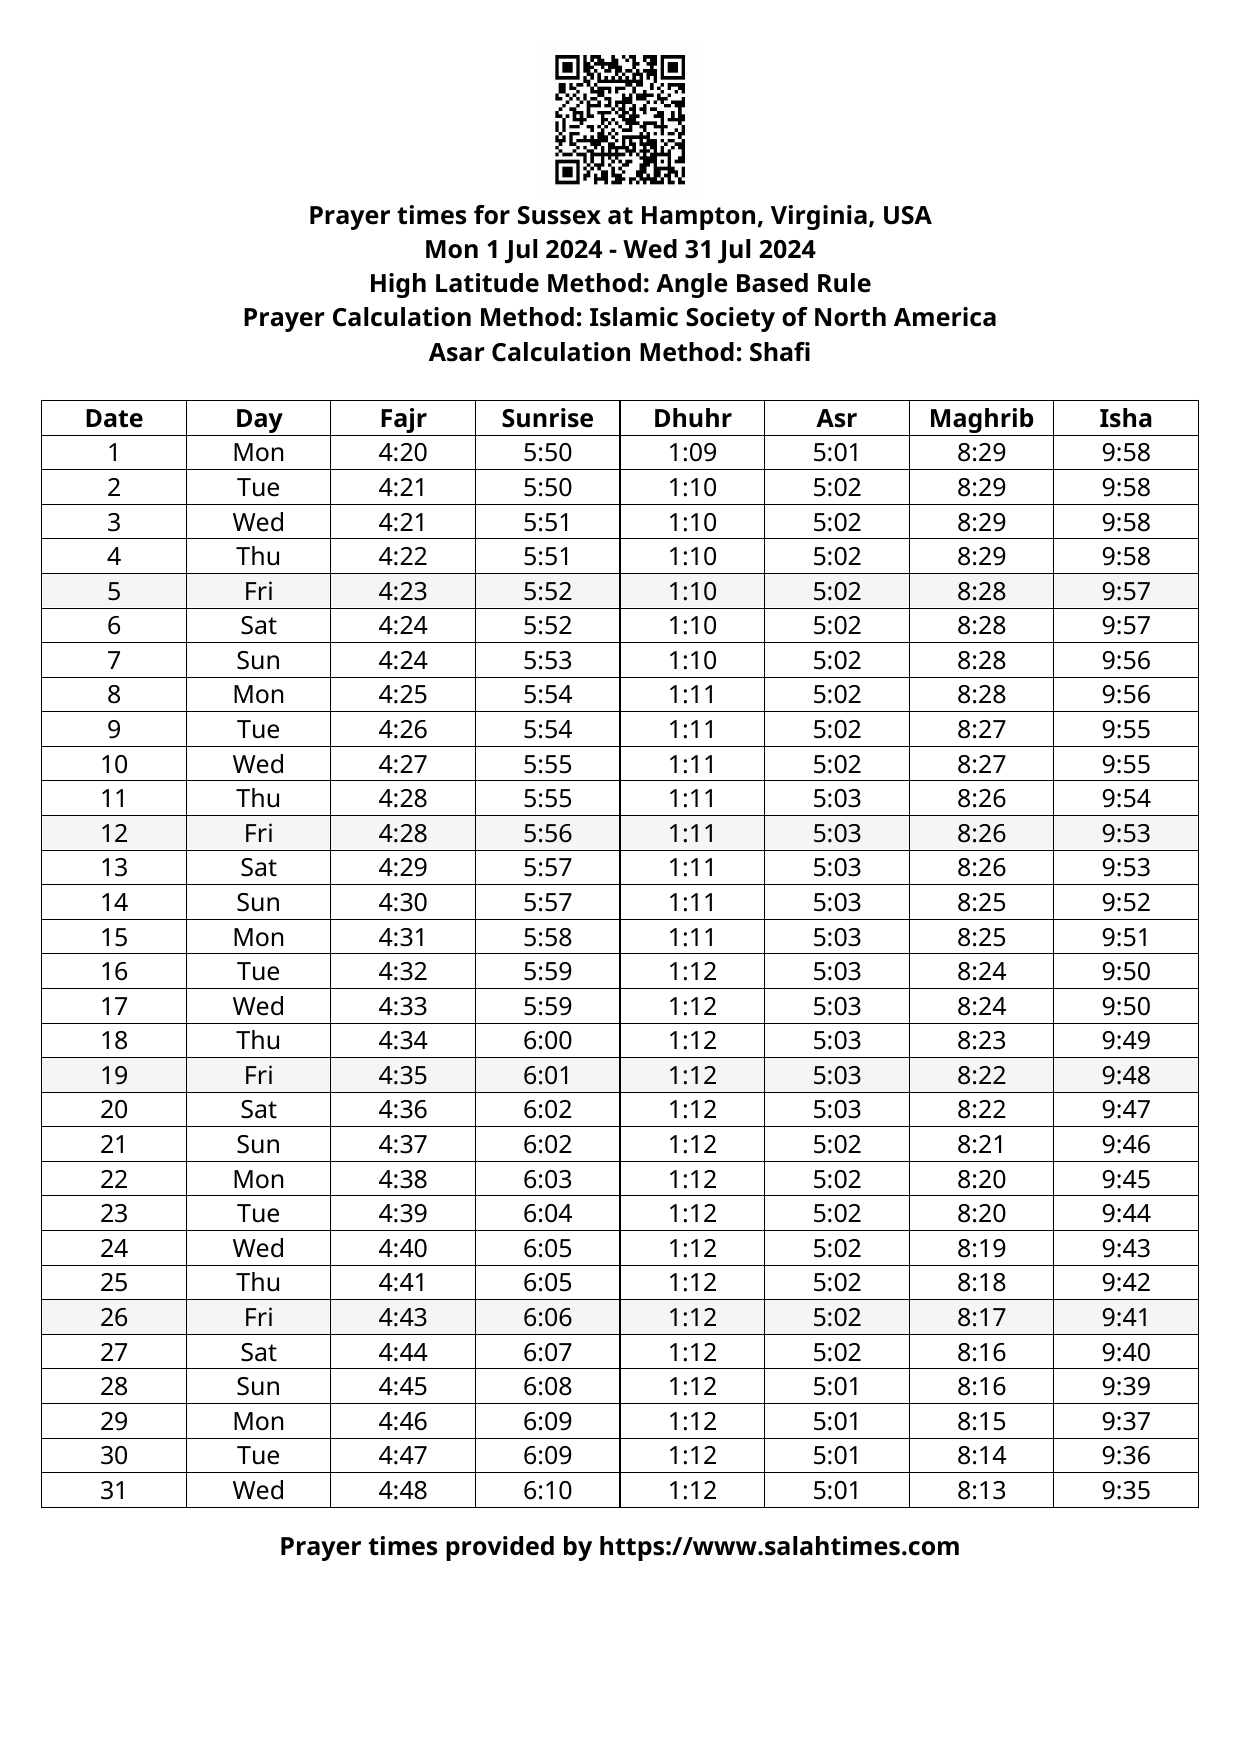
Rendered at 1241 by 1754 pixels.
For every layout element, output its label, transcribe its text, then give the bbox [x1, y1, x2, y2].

table_cell Mon [187, 1404, 330, 1437]
table_header Asr [765, 401, 909, 434]
table_cell 4:33 [331, 989, 475, 1022]
table_header Fajr [331, 401, 475, 434]
table_cell 9:58 [1054, 505, 1198, 538]
table_cell 6:09 [476, 1404, 619, 1437]
table_cell 9:53 [1054, 851, 1198, 884]
table_cell 5:03 [765, 920, 909, 953]
table_cell 6:00 [476, 1024, 619, 1057]
table_cell 4:35 [331, 1058, 475, 1092]
table_cell 5:03 [765, 989, 909, 1022]
table_cell 5:58 [476, 920, 619, 953]
table_cell 8:27 [910, 712, 1053, 746]
table_cell 5:02 [765, 1300, 909, 1334]
table_cell 1 [42, 436, 186, 469]
table_cell Thu [187, 1266, 330, 1299]
table_cell 5:54 [476, 678, 619, 711]
table_cell 6:10 [476, 1473, 619, 1507]
table_cell 9:45 [1054, 1162, 1198, 1195]
table_cell 11 [42, 781, 186, 815]
table_cell 1:12 [621, 1300, 764, 1334]
table_cell 8:26 [910, 851, 1053, 884]
table_cell 26 [42, 1300, 186, 1334]
table_cell 9:44 [1054, 1196, 1198, 1230]
table_cell 5:02 [765, 678, 909, 711]
table_cell 20 [42, 1093, 186, 1126]
table_cell 4:46 [331, 1404, 475, 1437]
table_cell 4:21 [331, 470, 475, 504]
table_cell 4:39 [331, 1196, 475, 1230]
table_cell 9:46 [1054, 1127, 1198, 1161]
table_cell 5:03 [765, 1024, 909, 1057]
table_cell 8:24 [910, 989, 1053, 1022]
table_header Date [42, 401, 186, 434]
table_cell 8:20 [910, 1196, 1053, 1230]
table_cell 1:12 [621, 1266, 764, 1299]
table_header Maghrib [910, 401, 1053, 434]
table_cell 5:03 [765, 954, 909, 988]
table_cell 4:45 [331, 1369, 475, 1403]
table_cell 9:49 [1054, 1024, 1198, 1057]
table_cell 9:41 [1054, 1300, 1198, 1334]
table_cell 5:55 [476, 747, 619, 780]
table_cell 8:19 [910, 1231, 1053, 1264]
table_cell 5:59 [476, 989, 619, 1022]
table_cell 1:12 [621, 1127, 764, 1161]
table_cell 7 [42, 643, 186, 677]
table_cell 4:23 [331, 574, 475, 607]
table_cell 4:44 [331, 1335, 475, 1368]
table_cell 8:29 [910, 436, 1053, 469]
table_cell 4:20 [331, 436, 475, 469]
table_cell 8:28 [910, 643, 1053, 677]
table_cell 1:11 [621, 712, 764, 746]
table_cell 8:24 [910, 954, 1053, 988]
table_cell 9:57 [1054, 574, 1198, 607]
table_cell 8:16 [910, 1369, 1053, 1403]
table_cell Sat [187, 609, 330, 642]
table_cell 9:58 [1054, 539, 1198, 573]
table_cell 9 [42, 712, 186, 746]
table_cell 10 [42, 747, 186, 780]
table_cell 5:02 [765, 643, 909, 677]
table_cell 4:28 [331, 816, 475, 849]
table_cell 8:29 [910, 505, 1053, 538]
table_cell 31 [42, 1473, 186, 1507]
table_cell 4:29 [331, 851, 475, 884]
table_cell 9:50 [1054, 989, 1198, 1022]
table_cell Sun [187, 1127, 330, 1161]
table_cell 5:50 [476, 436, 619, 469]
table_cell 9:55 [1054, 747, 1198, 780]
table_cell 9:48 [1054, 1058, 1198, 1092]
table_cell 1:12 [621, 954, 764, 988]
table_cell 15 [42, 920, 186, 953]
table_cell Sun [187, 885, 330, 919]
table_cell Thu [187, 539, 330, 573]
table_cell 12 [42, 816, 186, 849]
text Mon 1 Jul 2024 - Wed 31 Jul 2024 [42, 232, 1198, 266]
table_cell 4:22 [331, 539, 475, 573]
table_cell 4:37 [331, 1127, 475, 1161]
table_cell 29 [42, 1404, 186, 1437]
table_cell 27 [42, 1335, 186, 1368]
picture [542, 41, 699, 198]
table_cell Sun [187, 643, 330, 677]
table_cell 6:02 [476, 1093, 619, 1126]
table_cell 1:11 [621, 920, 764, 953]
table_cell Wed [187, 989, 330, 1022]
table_cell 23 [42, 1196, 186, 1230]
table_cell 1:12 [621, 1369, 764, 1403]
table_cell 3 [42, 505, 186, 538]
table_cell 9:36 [1054, 1439, 1198, 1472]
table_cell 4:47 [331, 1439, 475, 1472]
table_cell 8:16 [910, 1335, 1053, 1368]
table_cell 4:28 [331, 781, 475, 815]
table_cell 5 [42, 574, 186, 607]
table_cell 4:48 [331, 1473, 475, 1507]
table_cell Sat [187, 851, 330, 884]
table_cell 1:10 [621, 609, 764, 642]
table_cell 6:08 [476, 1369, 619, 1403]
table_cell 4:30 [331, 885, 475, 919]
table_cell 4:32 [331, 954, 475, 988]
table_cell Mon [187, 678, 330, 711]
table_cell 1:11 [621, 678, 764, 711]
table_cell 6:09 [476, 1439, 619, 1472]
table_cell 5:55 [476, 781, 619, 815]
table_cell 9:51 [1054, 920, 1198, 953]
table_header Dhuhr [621, 401, 764, 434]
table_cell 18 [42, 1024, 186, 1057]
table_cell 4:41 [331, 1266, 475, 1299]
table_cell 5:01 [765, 436, 909, 469]
table_cell 1:12 [621, 1404, 764, 1437]
table_cell 5:02 [765, 1266, 909, 1299]
table_cell 5:52 [476, 574, 619, 607]
table_cell 1:12 [621, 1231, 764, 1264]
table_cell 1:10 [621, 574, 764, 607]
table_cell 8:14 [910, 1439, 1053, 1472]
table_cell 24 [42, 1231, 186, 1264]
table_cell 8:20 [910, 1162, 1053, 1195]
table_cell 5:03 [765, 816, 909, 849]
table_cell 8:28 [910, 574, 1053, 607]
table_cell 5:56 [476, 816, 619, 849]
table_cell 9:43 [1054, 1231, 1198, 1264]
table_cell 6:06 [476, 1300, 619, 1334]
table_cell 5:02 [765, 539, 909, 573]
table_cell 8:25 [910, 920, 1053, 953]
table_cell 2 [42, 470, 186, 504]
table_cell 1:11 [621, 851, 764, 884]
table_cell 9:53 [1054, 816, 1198, 849]
table_cell 5:01 [765, 1473, 909, 1507]
table_cell 17 [42, 989, 186, 1022]
table_cell 25 [42, 1266, 186, 1299]
table_cell 5:59 [476, 954, 619, 988]
table_cell 6:07 [476, 1335, 619, 1368]
table_cell 5:02 [765, 712, 909, 746]
table_cell Fri [187, 1300, 330, 1334]
table_cell 4:34 [331, 1024, 475, 1057]
table_cell 22 [42, 1162, 186, 1195]
table_cell 5:54 [476, 712, 619, 746]
table_cell 1:12 [621, 1335, 764, 1368]
table_cell Mon [187, 1162, 330, 1195]
table_cell 4:40 [331, 1231, 475, 1264]
table_cell 4:31 [331, 920, 475, 953]
table_cell 5:02 [765, 1335, 909, 1368]
table_cell 4:21 [331, 505, 475, 538]
table_header Day [187, 401, 330, 434]
table_cell 1:12 [621, 989, 764, 1022]
table_cell 1:11 [621, 885, 764, 919]
table_cell 8:25 [910, 885, 1053, 919]
table_cell Wed [187, 1473, 330, 1507]
table_cell 8:22 [910, 1093, 1053, 1126]
table_cell 9:37 [1054, 1404, 1198, 1437]
table_cell Tue [187, 1439, 330, 1472]
table_cell 6:05 [476, 1266, 619, 1299]
table_cell 6:03 [476, 1162, 619, 1195]
table_cell 9:50 [1054, 954, 1198, 988]
table_cell 6:01 [476, 1058, 619, 1092]
table_cell 4:27 [331, 747, 475, 780]
table_cell 9:40 [1054, 1335, 1198, 1368]
table_cell 8:26 [910, 781, 1053, 815]
table_cell 9:54 [1054, 781, 1198, 815]
table_cell 5:03 [765, 1058, 909, 1092]
table_cell 6 [42, 609, 186, 642]
table_cell Thu [187, 1024, 330, 1057]
table_cell 5:02 [765, 505, 909, 538]
table_cell 5:02 [765, 1162, 909, 1195]
table_cell 1:10 [621, 505, 764, 538]
table_cell 6:02 [476, 1127, 619, 1161]
table_cell 4:24 [331, 643, 475, 677]
table_cell Mon [187, 920, 330, 953]
table_cell Wed [187, 1231, 330, 1264]
text Prayer Calculation Method: Islamic Society of North America [42, 300, 1198, 334]
table_cell 9:57 [1054, 609, 1198, 642]
table_cell 16 [42, 954, 186, 988]
table_cell 4:38 [331, 1162, 475, 1195]
text Asar Calculation Method: Shafi [42, 334, 1198, 368]
table_cell 9:35 [1054, 1473, 1198, 1507]
table_cell 4:43 [331, 1300, 475, 1334]
table_cell 8:18 [910, 1266, 1053, 1299]
table_cell 5:51 [476, 539, 619, 573]
table_cell 6:05 [476, 1231, 619, 1264]
table_cell 1:12 [621, 1439, 764, 1472]
table_cell 5:02 [765, 747, 909, 780]
table_cell 1:12 [621, 1093, 764, 1126]
table_cell 5:01 [765, 1369, 909, 1403]
table_cell 5:57 [476, 851, 619, 884]
table_cell 14 [42, 885, 186, 919]
table_cell 21 [42, 1127, 186, 1161]
table_cell 8 [42, 678, 186, 711]
table_cell 1:12 [621, 1473, 764, 1507]
table_cell 1:10 [621, 643, 764, 677]
table_cell 8:13 [910, 1473, 1053, 1507]
table_cell 8:29 [910, 539, 1053, 573]
text Prayer times for Sussex at Hampton, Virginia, USA [42, 198, 1198, 232]
table_cell 5:01 [765, 1404, 909, 1437]
table_cell 9:56 [1054, 678, 1198, 711]
table_cell 28 [42, 1369, 186, 1403]
table_cell 8:27 [910, 747, 1053, 780]
table_cell 9:55 [1054, 712, 1198, 746]
table_cell 4:25 [331, 678, 475, 711]
table_cell 5:02 [765, 470, 909, 504]
table_cell 4:26 [331, 712, 475, 746]
text Prayer times provided by https://www.salahtimes.com [42, 1528, 1198, 1563]
table_cell Sat [187, 1093, 330, 1126]
table_cell 1:11 [621, 781, 764, 815]
table_header Isha [1054, 401, 1198, 434]
table_cell Mon [187, 436, 330, 469]
table_cell 5:50 [476, 470, 619, 504]
table_cell 5:03 [765, 885, 909, 919]
table_cell 5:02 [765, 1127, 909, 1161]
table_cell 4 [42, 539, 186, 573]
table_cell 19 [42, 1058, 186, 1092]
table_cell Tue [187, 954, 330, 988]
table_cell Wed [187, 505, 330, 538]
table_cell 9:52 [1054, 885, 1198, 919]
table_cell 8:17 [910, 1300, 1053, 1334]
table_cell 1:12 [621, 1058, 764, 1092]
table_cell 8:26 [910, 816, 1053, 849]
table_cell 5:02 [765, 1196, 909, 1230]
table_cell Tue [187, 712, 330, 746]
table_cell 1:11 [621, 747, 764, 780]
table_cell 8:28 [910, 609, 1053, 642]
table_cell 8:23 [910, 1024, 1053, 1057]
table_cell 5:01 [765, 1439, 909, 1472]
table_cell 9:47 [1054, 1093, 1198, 1126]
table_cell 8:21 [910, 1127, 1053, 1161]
table_cell 9:42 [1054, 1266, 1198, 1299]
table_cell Fri [187, 1058, 330, 1092]
table_cell 30 [42, 1439, 186, 1472]
table_cell 5:52 [476, 609, 619, 642]
table_cell Fri [187, 816, 330, 849]
table_cell Thu [187, 781, 330, 815]
table_cell 8:29 [910, 470, 1053, 504]
table_cell Tue [187, 1196, 330, 1230]
table_cell 9:39 [1054, 1369, 1198, 1403]
table_cell 9:58 [1054, 470, 1198, 504]
table_cell 5:03 [765, 851, 909, 884]
table_cell 5:03 [765, 1093, 909, 1126]
table_cell 1:12 [621, 1162, 764, 1195]
table_cell 5:02 [765, 1231, 909, 1264]
table_cell 9:56 [1054, 643, 1198, 677]
table_cell 4:24 [331, 609, 475, 642]
text High Latitude Method: Angle Based Rule [42, 266, 1198, 300]
table_cell 8:28 [910, 678, 1053, 711]
table_cell 1:11 [621, 816, 764, 849]
table_cell 5:03 [765, 781, 909, 815]
table_cell 5:02 [765, 574, 909, 607]
table_cell Sat [187, 1335, 330, 1368]
table_cell 5:57 [476, 885, 619, 919]
table_cell 9:58 [1054, 436, 1198, 469]
table_header Sunrise [476, 401, 619, 434]
table_cell 1:12 [621, 1024, 764, 1057]
table_cell 13 [42, 851, 186, 884]
table_cell 8:22 [910, 1058, 1053, 1092]
table_cell 6:04 [476, 1196, 619, 1230]
table_cell 5:51 [476, 505, 619, 538]
table_cell 8:15 [910, 1404, 1053, 1437]
table_cell 1:10 [621, 470, 764, 504]
table_cell 4:36 [331, 1093, 475, 1126]
table_cell 5:02 [765, 609, 909, 642]
table_cell 1:09 [621, 436, 764, 469]
table_cell Fri [187, 574, 330, 607]
table_cell 5:53 [476, 643, 619, 677]
table_cell 1:10 [621, 539, 764, 573]
table_cell Wed [187, 747, 330, 780]
table_cell Tue [187, 470, 330, 504]
table_cell Sun [187, 1369, 330, 1403]
table_cell 1:12 [621, 1196, 764, 1230]
